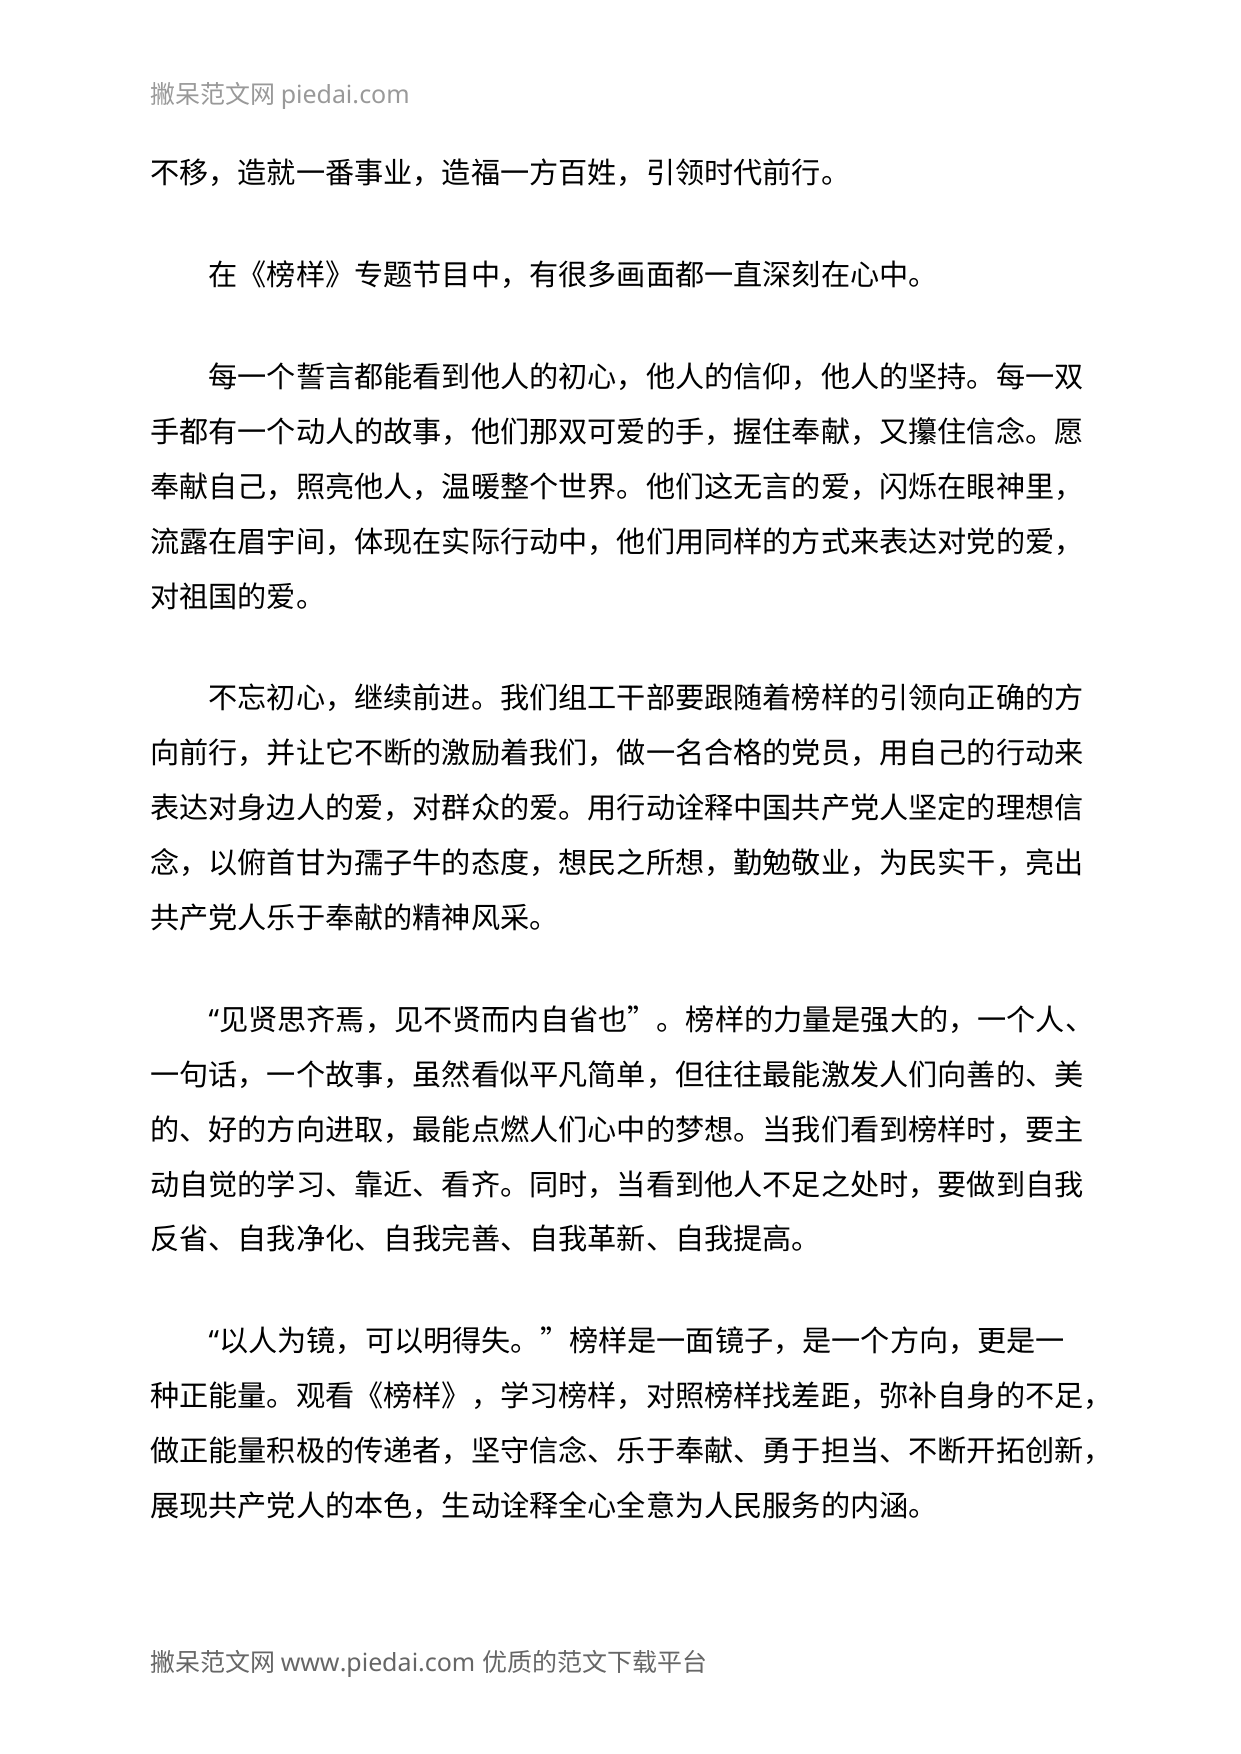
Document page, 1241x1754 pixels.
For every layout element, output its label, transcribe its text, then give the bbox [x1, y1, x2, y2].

text “以人为镜，可以明得失。”榜样是一面镜子，是一个方向，更是一种正能量。观看《榜样》，学习榜样，对照榜样找差距，弥补自身的不足，做正能量积极的传递者，坚守信念、乐于奉献、勇于担当、不断开拓创新，展现共产党人的本色，生动诠释全心全意为人民服务的内涵。 [150, 1318, 1090, 1525]
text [150, 150, 1090, 192]
text 每一个誓言都能看到他人的初心，他人的信仰，他人的坚持。每一双手都有一个动人的故事，他们那双可爱的手，握住奉献，又攥住信念。愿奉献自己，照亮他人，温暖整个世界。他们这无言的爱，闪烁在眼神里，流露在眉宇间，体现在实际行动中，他们用同样的方式来表达对党的爱，对祖国的爱。 [150, 353, 1090, 615]
text “见贤思齐焉，见不贤而内自省也”。榜样的力量是强大的，一个人、一句话，一个故事，虽然看似平凡简单，但往往最能激发人们向善的、美的、好的方向进取，最能点燃人们心中的梦想。当我们看到榜样时，要主动自觉的学习、靠近、看齐。同时，当看到他人不足之处时，要做到自我反省、自我净化、自我完善、自我革新、自我提高。 [150, 996, 1090, 1258]
text 在《榜样》专题节目中，有很多画面都一直深刻在心中。 [150, 252, 1090, 294]
text 不忘初心，继续前进。我们组工干部要跟随着榜样的引领向正确的方向前行，并让它不断的激励着我们，做一名合格的党员，用自己的行动来表达对身边人的爱，对群众的爱。用行动诠释中国共产党人坚定的理想信念，以俯首甘为孺子牛的态度，想民之所想，勤勉敬业，为民实干，亮出共产党人乐于奉献的精神风采。 [150, 675, 1090, 937]
